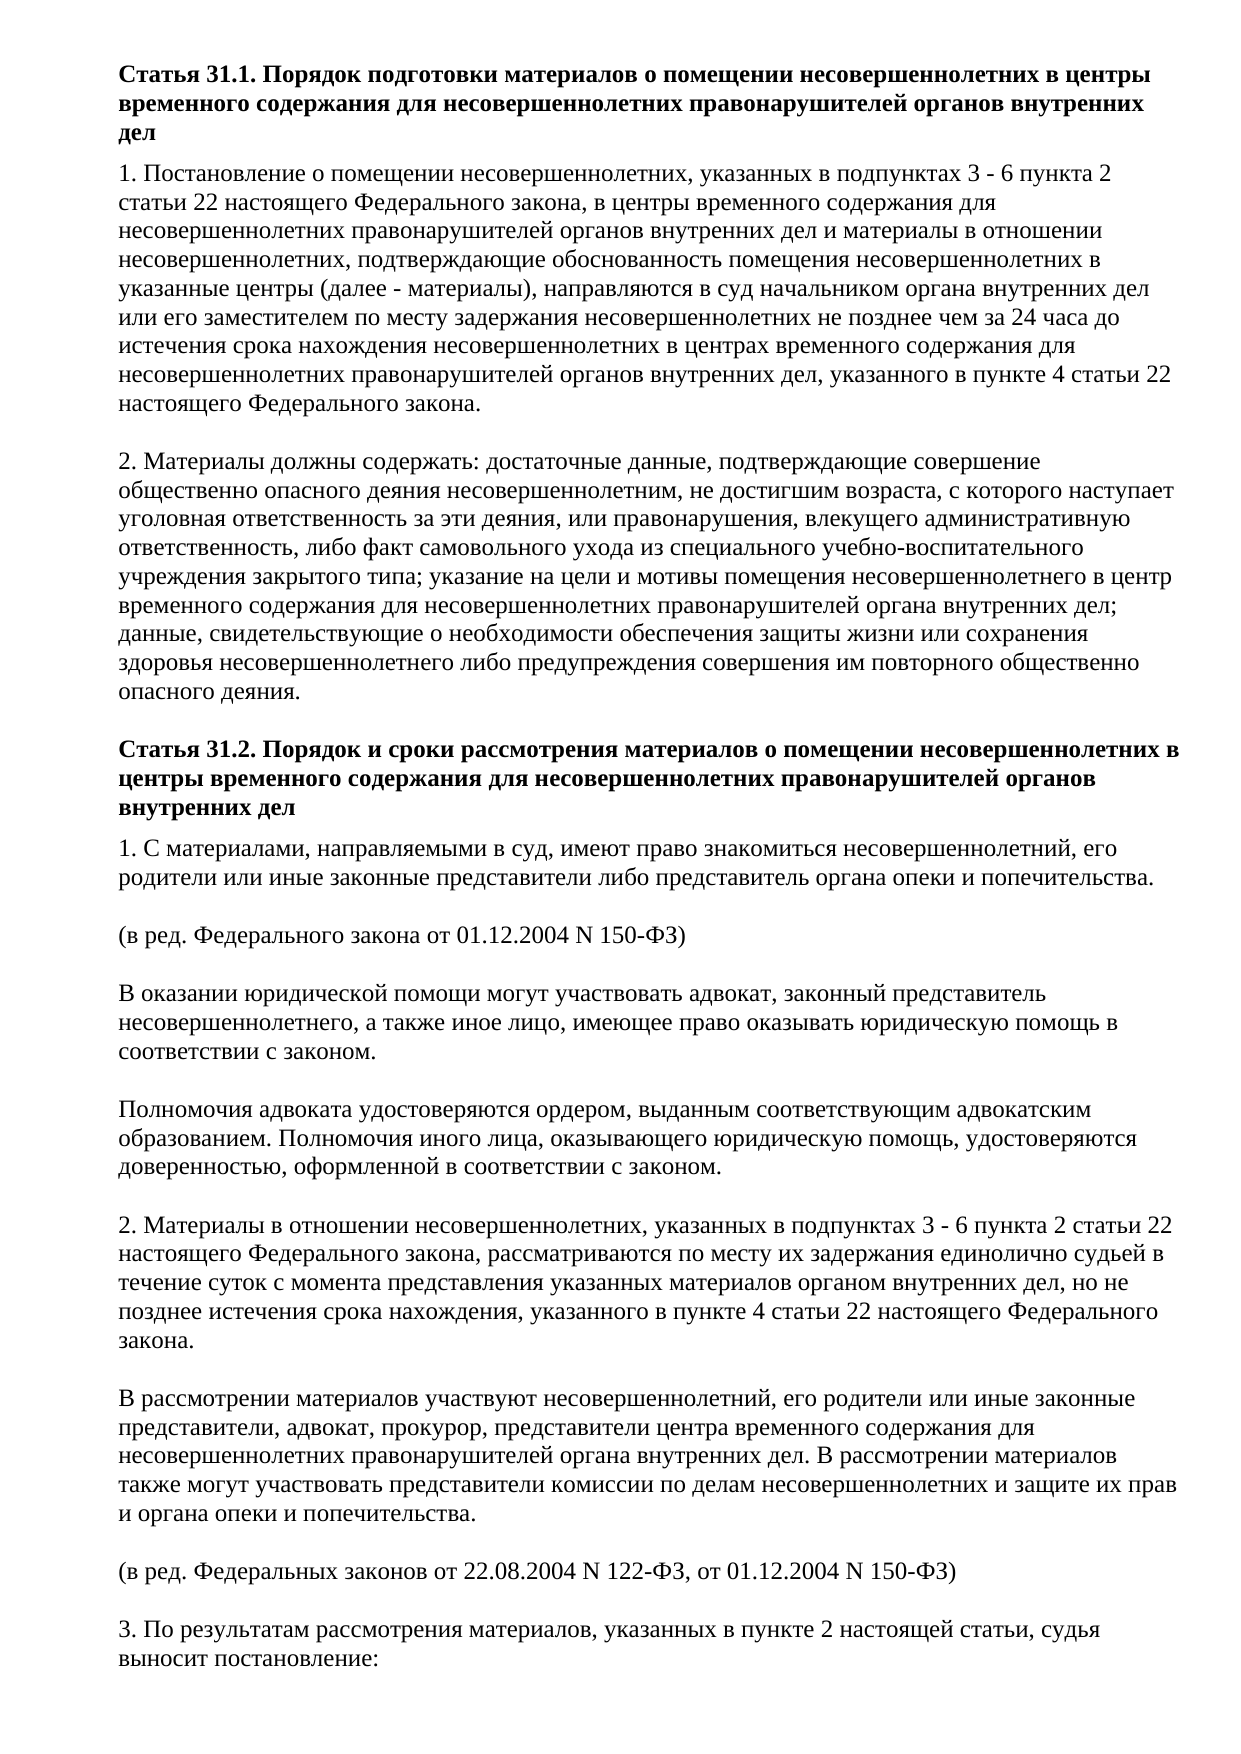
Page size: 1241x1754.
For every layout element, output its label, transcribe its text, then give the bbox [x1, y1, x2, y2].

text Полномочия адвоката удостоверяются ордером, выданным соответствующим адвокатским образованием. Полномочия иного лица, оказывающего юридическую помощь, удостоверяются доверенностью, оформленной в соответствии с законом. [118, 1094, 1181, 1180]
text 2. Материалы должны содержать: достаточные данные, подтверждающие совершение общественно опасного деяния несовершеннолетним, не достигшим возраста, с которого наступает уголовная ответственность за эти деяния, или правонарушения, влекущего административную ответственность, либо факт самовольного ухода из специального учебно-воспитательного учреждения закрытого типа; указание на цели и мотивы помещения несовершеннолетнего в центр временного содержания для несовершеннолетних правонарушителей органа внутренних дел; данные, свидетельствующие о необходимости обеспечения защиты жизни или сохранения здоровья несовершеннолетнего либо предупреждения совершения им повторного общественно опасного деяния. [118, 446, 1181, 705]
text В рассмотрении материалов участвуют несовершеннолетний, его родители или иные законные представители, адвокат, прокурор, представители центра временного содержания для несовершеннолетних правонарушителей органа внутренних дел. В рассмотрении материалов также могут участвовать представители комиссии по делам несовершеннолетних и защите их прав и органа опеки и попечительства. [118, 1383, 1181, 1527]
text 2. Материалы в отношении несовершеннолетних, указанных в подпунктах 3 - 6 пункта 2 статьи 22 настоящего Федерального закона, рассматриваются по месту их задержания единолично судьей в течение суток с момента представления указанных материалов органом внутренних дел, но не позднее истечения срока нахождения, указанного в пункте 4 статьи 22 настоящего Федерального закона. [118, 1210, 1181, 1353]
text В оказании юридической помощи могут участвовать адвокат, законный представитель несовершеннолетнего, а также иное лицо, имеющее право оказывать юридическую помощь в соответствии с законом. [118, 978, 1181, 1064]
subtitle Статья 31.2. Порядок и сроки рассмотрения материалов о помещении несовершеннолетних в центры временного содержания для несовершеннолетних правонарушителей органов внутренних дел [118, 734, 1181, 821]
text (в ред. Федерального закона от 01.12.2004 N 150-ФЗ) [118, 920, 1181, 949]
text 3. По результатам рассмотрения материалов, указанных в пункте 2 настоящей статьи, судья выносит постановление: [118, 1614, 1181, 1672]
text 1. Постановление о помещении несовершеннолетних, указанных в подпунктах 3 - 6 пункта 2 статьи 22 настоящего Федерального закона, в центры временного содержания для несовершеннолетних правонарушителей органов внутренних дел и материалы в отношении несовершеннолетних, подтверждающие обоснованность помещения несовершеннолетних в указанные центры (далее - материалы), направляются в суд начальником органа внутренних дел или его заместителем по месту задержания несовершеннолетних не позднее чем за 24 часа до истечения срока нахождения несовершеннолетних в центрах временного содержания для несовершеннолетних правонарушителей органов внутренних дел, указанного в пункте 4 статьи 22 настоящего Федерального закона. [118, 158, 1181, 417]
text (в ред. Федеральных законов от 22.08.2004 N 122-ФЗ, от 01.12.2004 N 150-ФЗ) [118, 1556, 1181, 1585]
subtitle Статья 31.1. Порядок подготовки материалов о помещении несовершеннолетних в центры временного содержания для несовершеннолетних правонарушителей органов внутренних дел [118, 59, 1181, 145]
text 1. С материалами, направляемыми в суд, имеют право знакомиться несовершеннолетний, его родители или иные законные представители либо представитель органа опеки и попечительства. [118, 833, 1181, 891]
